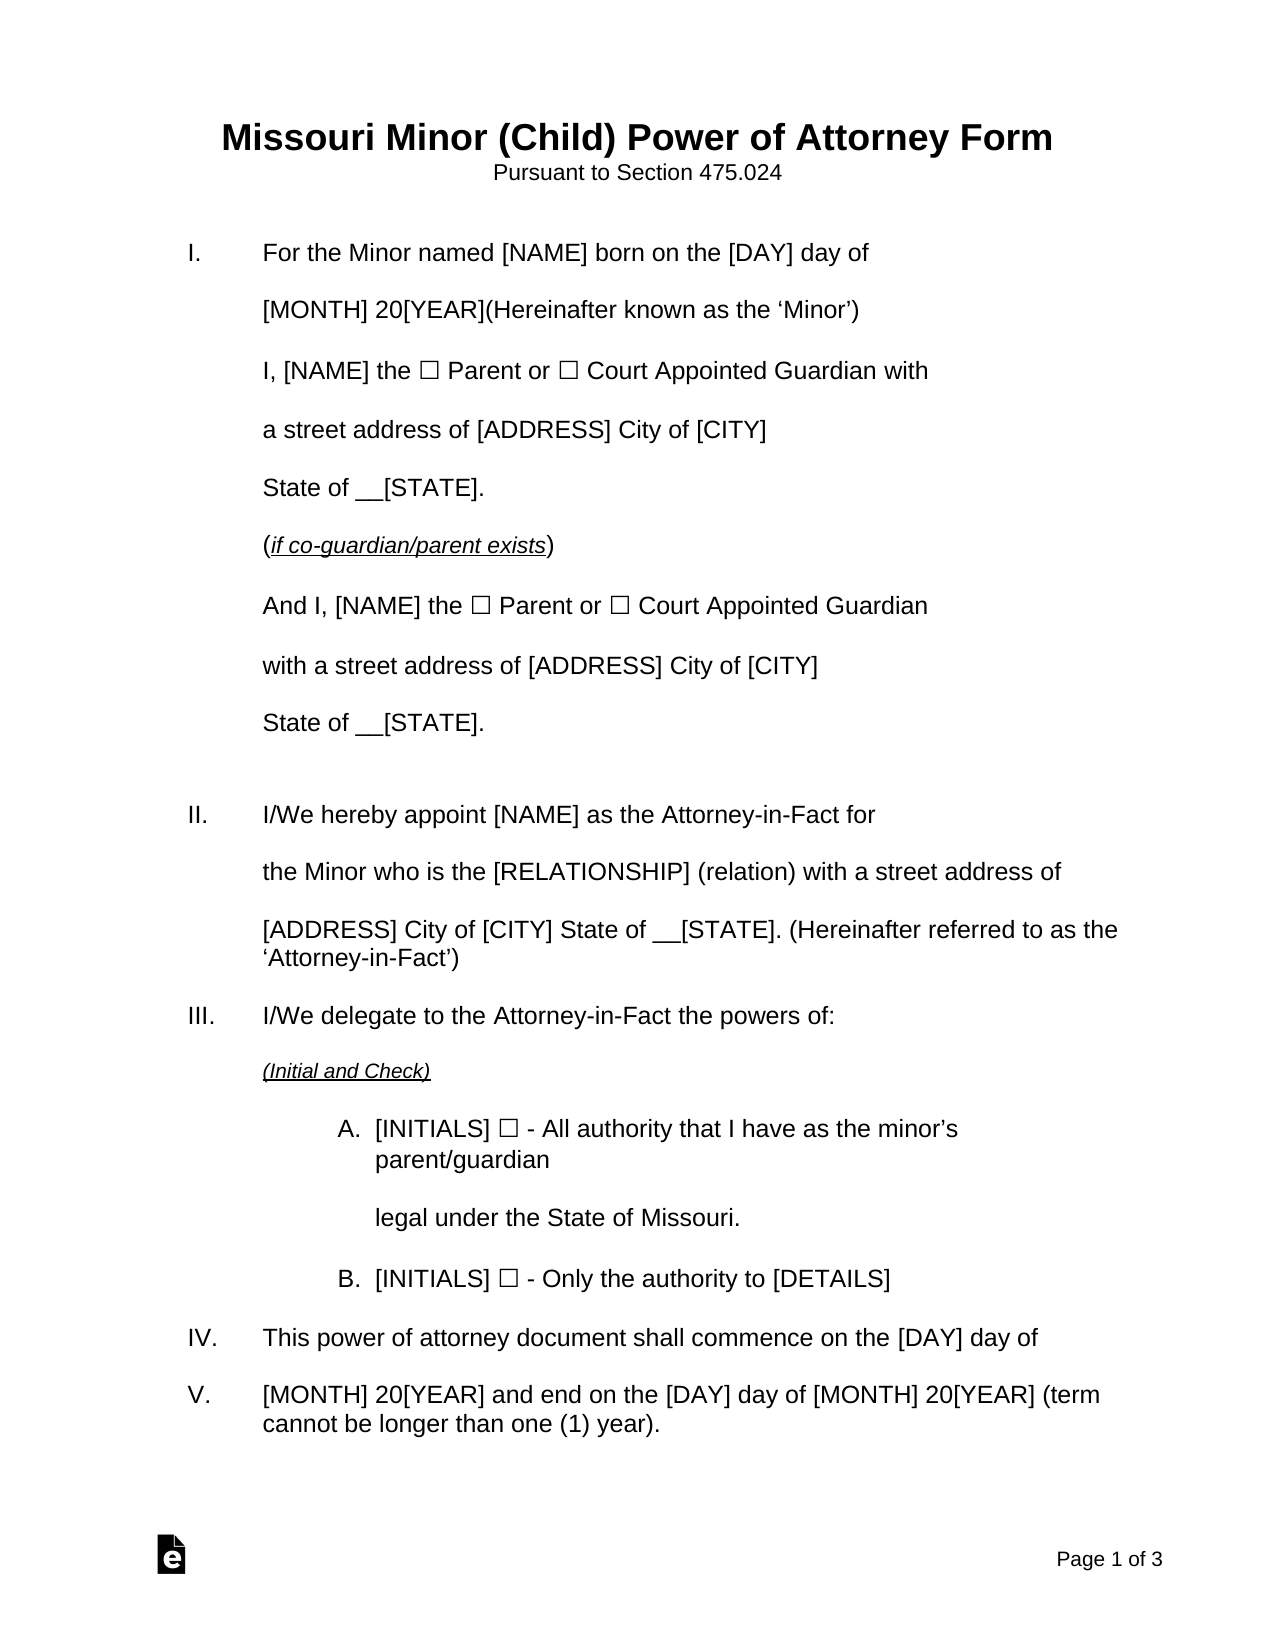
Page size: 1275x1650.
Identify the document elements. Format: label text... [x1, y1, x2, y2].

list with a street address of [ADDRESS] City of [CITY] [262, 651, 1125, 679]
text Missouri Minor (Child) Power of Attorney Form [150, 115, 1125, 158]
list [MONTH] 20[YEAR](Hereinafter known as the ‘Minor’) [262, 295, 1125, 324]
list [INITIALS] - All authority that I have as the minor’s parent/guardian [337, 1111, 1125, 1174]
list [ADDRESS] City of [CITY] State of __[STATE]. (Hereinafter referred to as the ‘Attorney-in-Fact’) [262, 915, 1125, 972]
list State of __[STATE]. [262, 708, 1125, 737]
list I, [NAME] the Parent or Court Appointed Guardian with [262, 352, 1125, 387]
list State of __[STATE]. [262, 473, 1125, 502]
picture [150, 1533, 192, 1575]
list the Minor who is the [RELATIONSHIP] (relation) with a street address of [262, 857, 1125, 886]
list legal under the State of Missouri. [375, 1203, 1125, 1231]
list I/We delegate to the Attorney-in-Fact the powers of: [187, 1001, 1125, 1030]
text Pursuant to Section 475.024 [150, 158, 1125, 185]
list (if co-guardian/parent exists) [262, 530, 1125, 559]
text (Initial and Check) [262, 1058, 1125, 1082]
list I/We hereby appoint [NAME] as the Attorney-in-Fact for [187, 800, 1125, 828]
list This power of attorney document shall commence on the [DAY] day of [187, 1323, 1125, 1352]
list [INITIALS] - Only the authority to [DETAILS] [337, 1260, 1125, 1294]
list For the Minor named [NAME] born on the [DAY] day of [187, 237, 1125, 266]
list a street address of [ADDRESS] City of [CITY] [262, 415, 1125, 444]
list [MONTH] 20[YEAR] and end on the [DAY] day of [MONTH] 20[YEAR] (term cannot be longer than one (1) year). [187, 1381, 1125, 1438]
list And I, [NAME] the Parent or Court Appointed Guardian [262, 588, 1125, 622]
